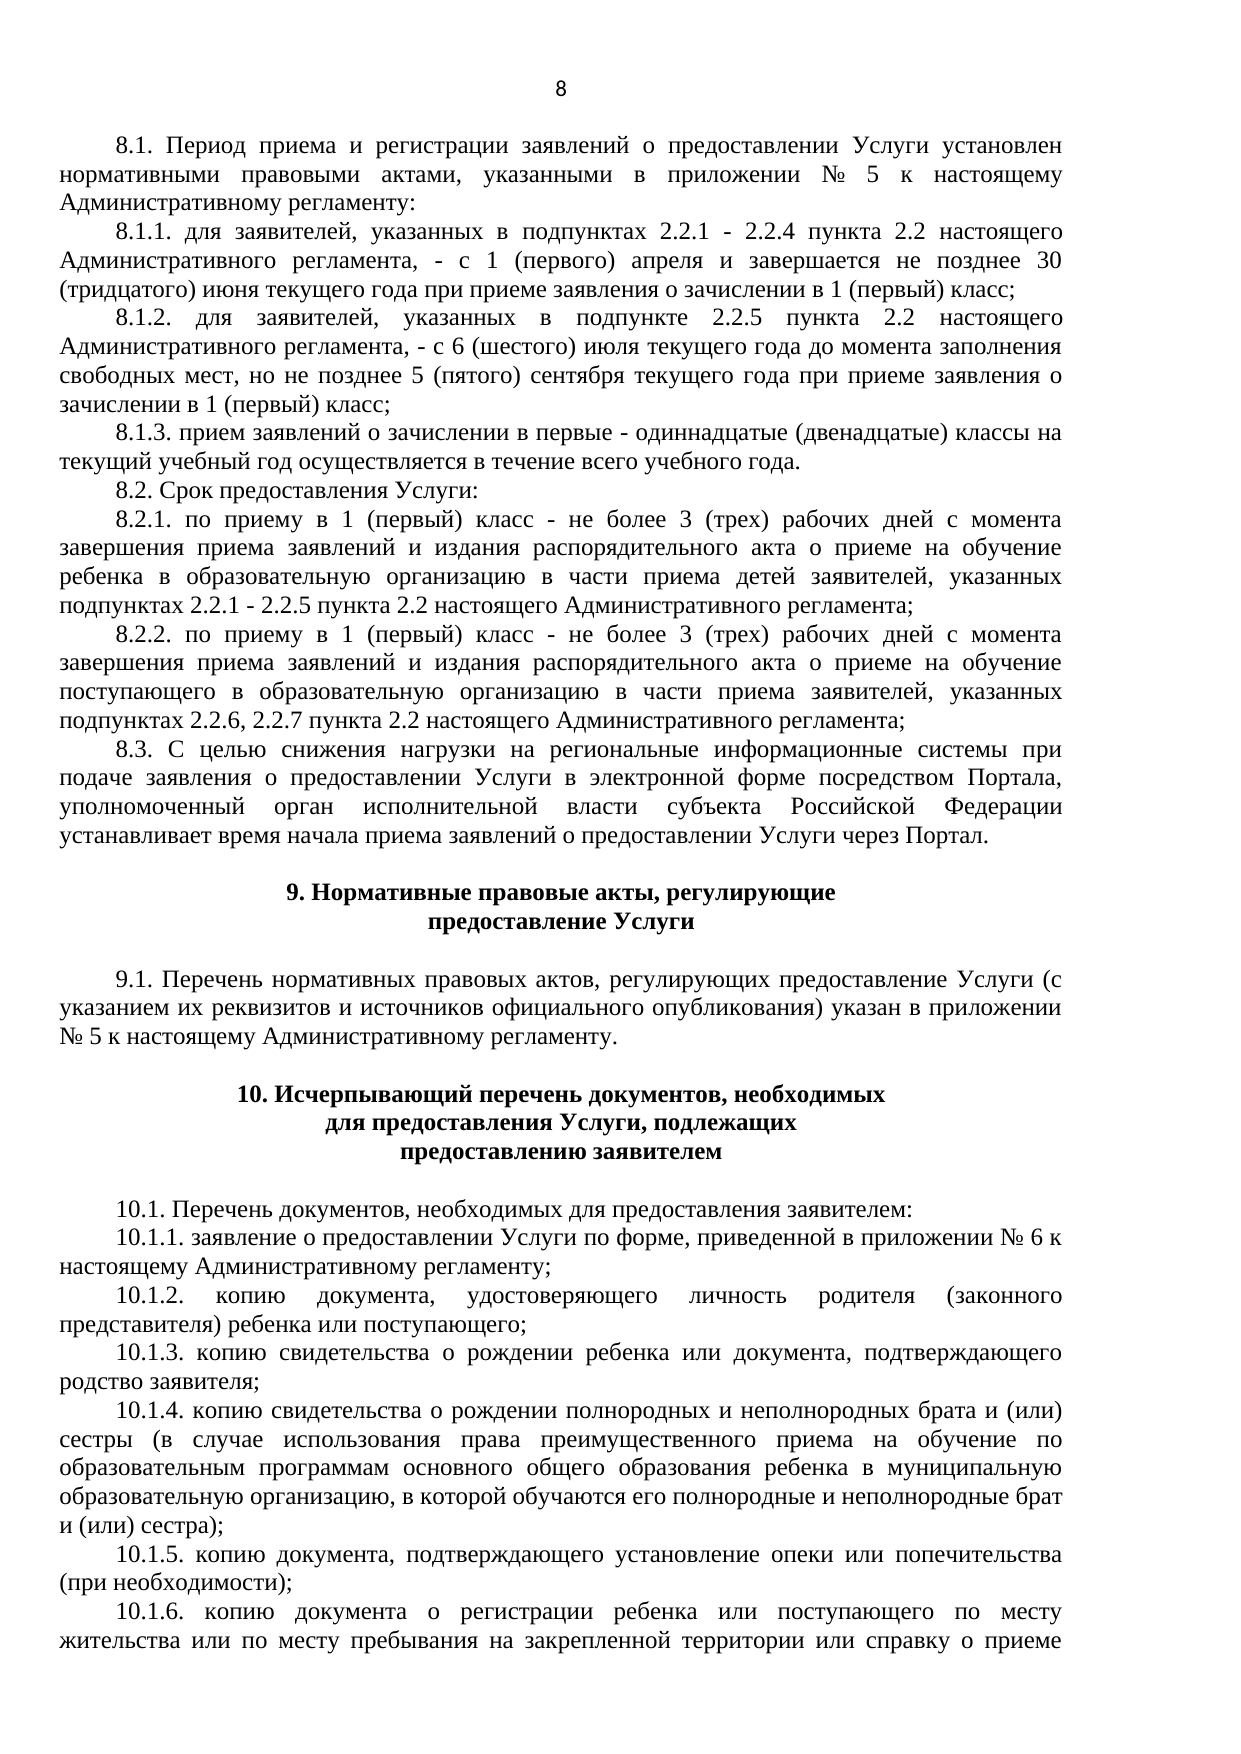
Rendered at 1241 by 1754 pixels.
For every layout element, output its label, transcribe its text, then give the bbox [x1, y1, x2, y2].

text 8.1.2. для заявителей, указанных в подпункте 2.2.5 пункта 2.2 настоящего Административного регламента, - с 6 (шестого) июля текущего года до момента заполнения свободных мест, но не позднее 5 (пятого) сентября текущего года при приеме заявления о зачислении в 1 (первый) класс; [59, 302, 1063, 417]
text 8.1. Период приема и регистрации заявлений о предоставлении Услуги установлен нормативными правовыми актами, указанными в приложении № 5 к настоящему Административному регламенту: [59, 130, 1063, 216]
text 10.1.1. заявление о предоставлении Услуги по форме, приведенной в приложении № 6 к настоящему Административному регламенту; [59, 1222, 1063, 1280]
text 8.2. Срок предоставления Услуги: [59, 475, 1063, 504]
text 8.2.1. по приему в 1 (первый) класс - не более 3 (трех) рабочих дней с момента завершения приема заявлений и издания распорядительного акта о приеме на обучение ребенка в образовательную организацию в части приема детей заявителей, указанных подпунктах 2.2.1 - 2.2.5 пункта 2.2 настоящего Административного регламента; [59, 504, 1063, 619]
text 8.1.1. для заявителей, указанных в подпунктах 2.2.1 - 2.2.4 пункта 2.2 настоящего Административного регламента, - с 1 (первого) апреля и завершается не позднее 30 (тридцатого) июня текущего года при приеме заявления о зачислении в 1 (первый) класс; [59, 216, 1063, 302]
text 10.1.3. копию свидетельства о рождении ребенка или документа, подтверждающего родство заявителя; [59, 1337, 1063, 1395]
text 8.1.3. прием заявлений о зачислении в первые - одиннадцатые (двенадцатые) классы на текущий учебный год осуществляется в течение всего учебного года. [59, 417, 1063, 475]
text 9.1. Перечень нормативных правовых актов, регулирующих предоставление Услуги (с указанием их реквизитов и источников официального опубликования) указан в приложении № 5 к настоящему Административному регламенту. [59, 964, 1063, 1050]
text 10.1. Перечень документов, необходимых для предоставления заявителем: [59, 1194, 1063, 1222]
text 10.1.2. копию документа, удостоверяющего личность родителя (законного представителя) ребенка или поступающего; [59, 1280, 1063, 1337]
text 10. Исчерпывающий перечень документов, необходимых [59, 1079, 1063, 1107]
text для предоставления Услуги, подлежащих [59, 1107, 1063, 1136]
text 9. Нормативные правовые акты, регулирующие [59, 877, 1063, 906]
text предоставлению заявителем [59, 1136, 1063, 1165]
text 10.1.5. копию документа, подтверждающего установление опеки или попечительства (при необходимости); [59, 1539, 1063, 1596]
text 8.3. С целью снижения нагрузки на региональные информационные системы при подаче заявления о предоставлении Услуги в электронной форме посредством Портала, уполномоченный орган исполнительной власти субъекта Российской Федерации устанавливает время начала приема заявлений о предоставлении Услуги через Портал. [59, 734, 1063, 849]
text 8.2.2. по приему в 1 (первый) класс - не более 3 (трех) рабочих дней с момента завершения приема заявлений и издания распорядительного акта о приеме на обучение поступающего в образовательную организацию в части приема заявителей, указанных подпунктах 2.2.6, 2.2.7 пункта 2.2 настоящего Административного регламента; [59, 619, 1063, 734]
text 10.1.4. копию свидетельства о рождении полнородных и неполнородных брата и (или) сестры (в случае использования права преимущественного приема на обучение по образовательным программам основного общего образования ребенка в муниципальную образовательную организацию, в которой обучаются его полнородные и неполнородные брат и (или) сестра); [59, 1395, 1063, 1539]
text предоставление Услуги [59, 906, 1063, 935]
